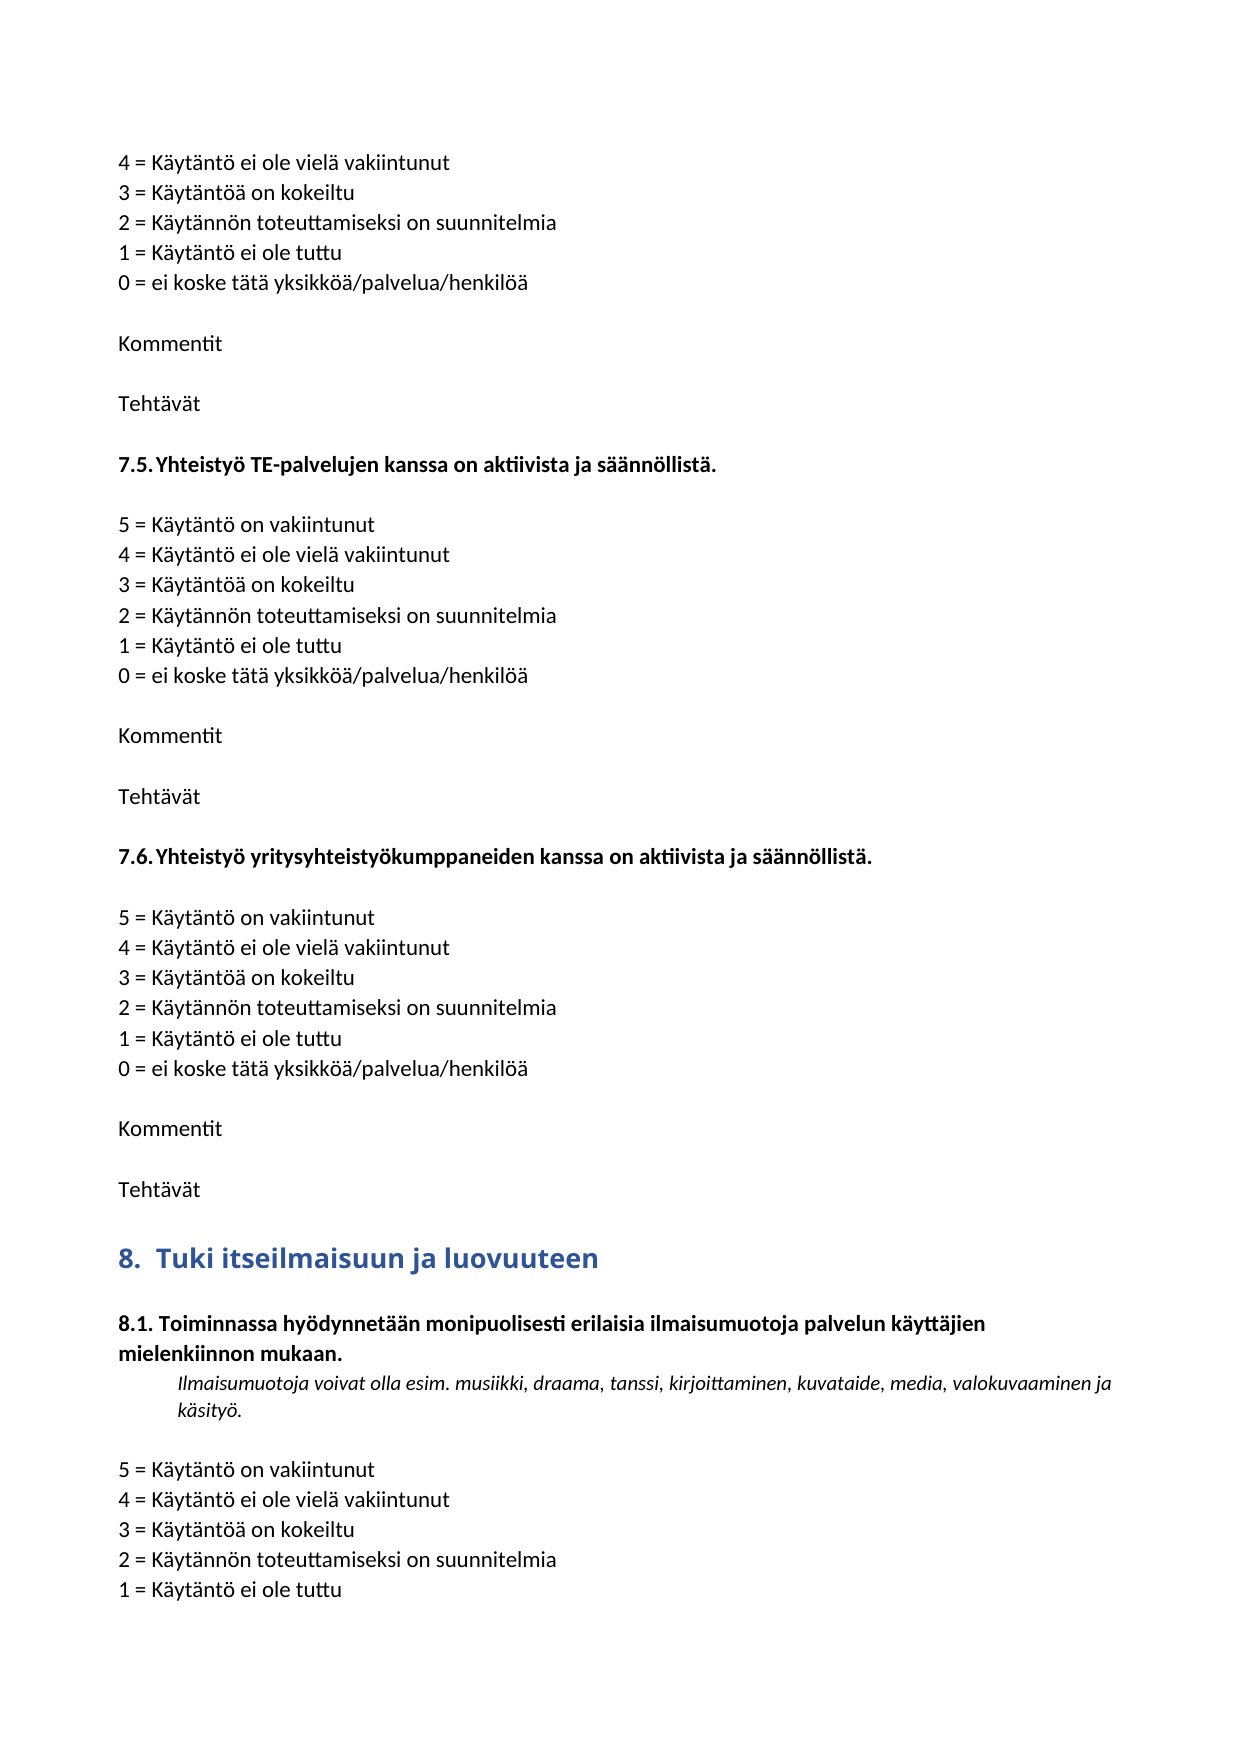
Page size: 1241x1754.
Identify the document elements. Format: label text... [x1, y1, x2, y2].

text 3 = Käytäntöä on kokeiltu [118, 1515, 1122, 1543]
list Yhteistyö TE-palvelujen kanssa on aktiivista ja säännöllistä. [118, 450, 1122, 478]
text 2 = Käytännön toteuttamiseksi on suunnitelmia [118, 993, 1122, 1021]
text 2 = Käytännön toteuttamiseksi on suunnitelmia [118, 1545, 1122, 1573]
text 4 = Käytäntö ei ole vielä vakiintunut [118, 540, 1122, 568]
text Kommentit [118, 329, 1122, 357]
text Tehtävät [118, 1175, 1122, 1203]
list Yhteistyö yritysyhteistyökumppaneiden kanssa on aktiivista ja säännöllistä. [118, 842, 1122, 870]
text 4 = Käytäntö ei ole vielä vakiintunut [118, 148, 1122, 176]
text 1 = Käytäntö ei ole tuttu [118, 1024, 1122, 1052]
text 1 = Käytäntö ei ole tuttu [118, 238, 1122, 266]
text 4 = Käytäntö ei ole vielä vakiintunut [118, 1485, 1122, 1513]
text 2 = Käytännön toteuttamiseksi on suunnitelmia [118, 208, 1122, 236]
text 5 = Käytäntö on vakiintunut [118, 510, 1122, 538]
text 8.1. Toiminnassa hyödynnetään monipuolisesti erilaisia ilmaisumuotoja palvelun käyttäjien mielenkiinnon mukaan. [118, 1309, 1122, 1367]
text Tehtävät [118, 389, 1122, 417]
text 0 = ei koske tätä yksikköä/palvelua/henkilöä [118, 1054, 1122, 1082]
text 5 = Käytäntö on vakiintunut [118, 903, 1122, 931]
text 1 = Käytäntö ei ole tuttu [118, 631, 1122, 659]
text 0 = ei koske tätä yksikköä/palvelua/henkilöä [118, 268, 1122, 296]
text Kommentit [118, 1114, 1122, 1142]
text 3 = Käytäntöä on kokeiltu [118, 571, 1122, 598]
text 2 = Käytännön toteuttamiseksi on suunnitelmia [118, 601, 1122, 629]
text Kommentit [118, 722, 1122, 749]
text 4 = Käytäntö ei ole vielä vakiintunut [118, 933, 1122, 961]
text 1 = Käytäntö ei ole tuttu [118, 1576, 1122, 1603]
text 0 = ei koske tätä yksikköä/palvelua/henkilöä [118, 661, 1122, 689]
text 5 = Käytäntö on vakiintunut [118, 1455, 1122, 1483]
text Ilmaisumuotoja voivat olla esim. musiikki, draama, tanssi, kirjoittaminen, kuvataide, media, valokuvaaminen ja käsityö. [177, 1370, 1122, 1422]
subtitle Tuki itseilmaisuun ja luovuuteen [118, 1239, 1122, 1276]
text 3 = Käytäntöä on kokeiltu [118, 963, 1122, 991]
text Tehtävät [118, 782, 1122, 810]
text 3 = Käytäntöä on kokeiltu [118, 178, 1122, 206]
